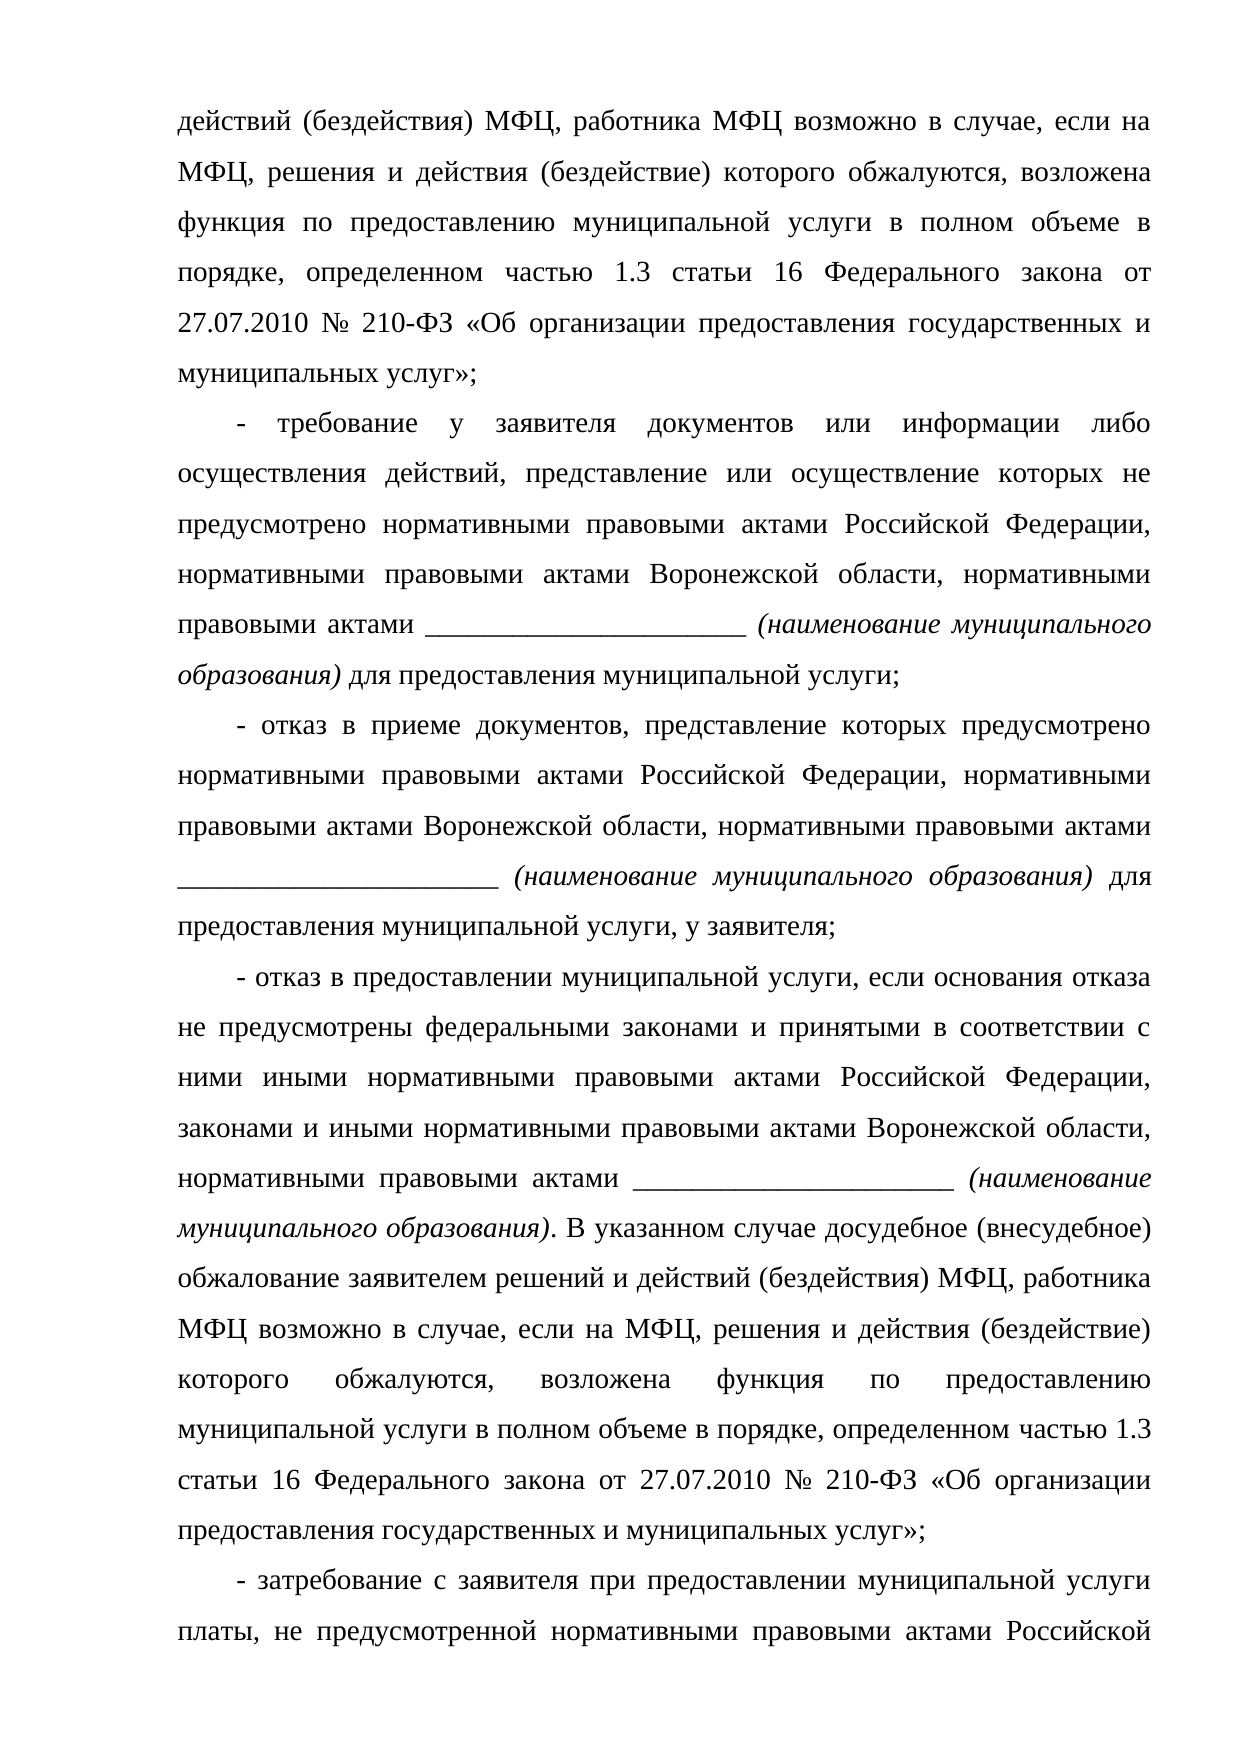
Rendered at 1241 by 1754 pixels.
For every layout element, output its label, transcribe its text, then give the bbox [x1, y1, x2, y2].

text - отказ в приеме документов, представление которых предусмотрено нормативными правовыми актами Российской Федерации, нормативными правовыми актами Воронежской области, нормативными правовыми актами ______________________ (наименование муниципального образования) для предоставления муниципальной услуги, у заявителя; [177, 707, 1152, 942]
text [177, 1562, 1152, 1646]
text - отказ в предоставлении муниципальной услуги, если основания отказа не предусмотрены федеральными законами и принятыми в соответствии с ними иными нормативными правовыми актами Российской Федерации, законами и иными нормативными правовыми актами Воронежской области, нормативными правовыми актами ______________________ (наименование муниципального образования). В указанном случае досудебное (внесудебное) обжалование заявителем решений и действий (бездействия) МФЦ, работника МФЦ возможно в случае, если на МФЦ, решения и действия (бездействие) которого обжалуются, возложена функция по предоставлению муниципальной услуги в полном объеме в порядке, определенном частью 1.3 статьи 16 Федерального закона от 27.07.2010 № 210-ФЗ «Об организации предоставления государственных и муниципальных услуг»; [177, 959, 1152, 1546]
text - требование у заявителя документов или информации либо осуществления действий, представление или осуществление которых не предусмотрено нормативными правовыми актами Российской Федерации, нормативными правовыми актами Воронежской области, нормативными правовыми актами ______________________ (наименование муниципального образования) для предоставления муниципальной услуги; [177, 405, 1152, 690]
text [177, 103, 1152, 388]
